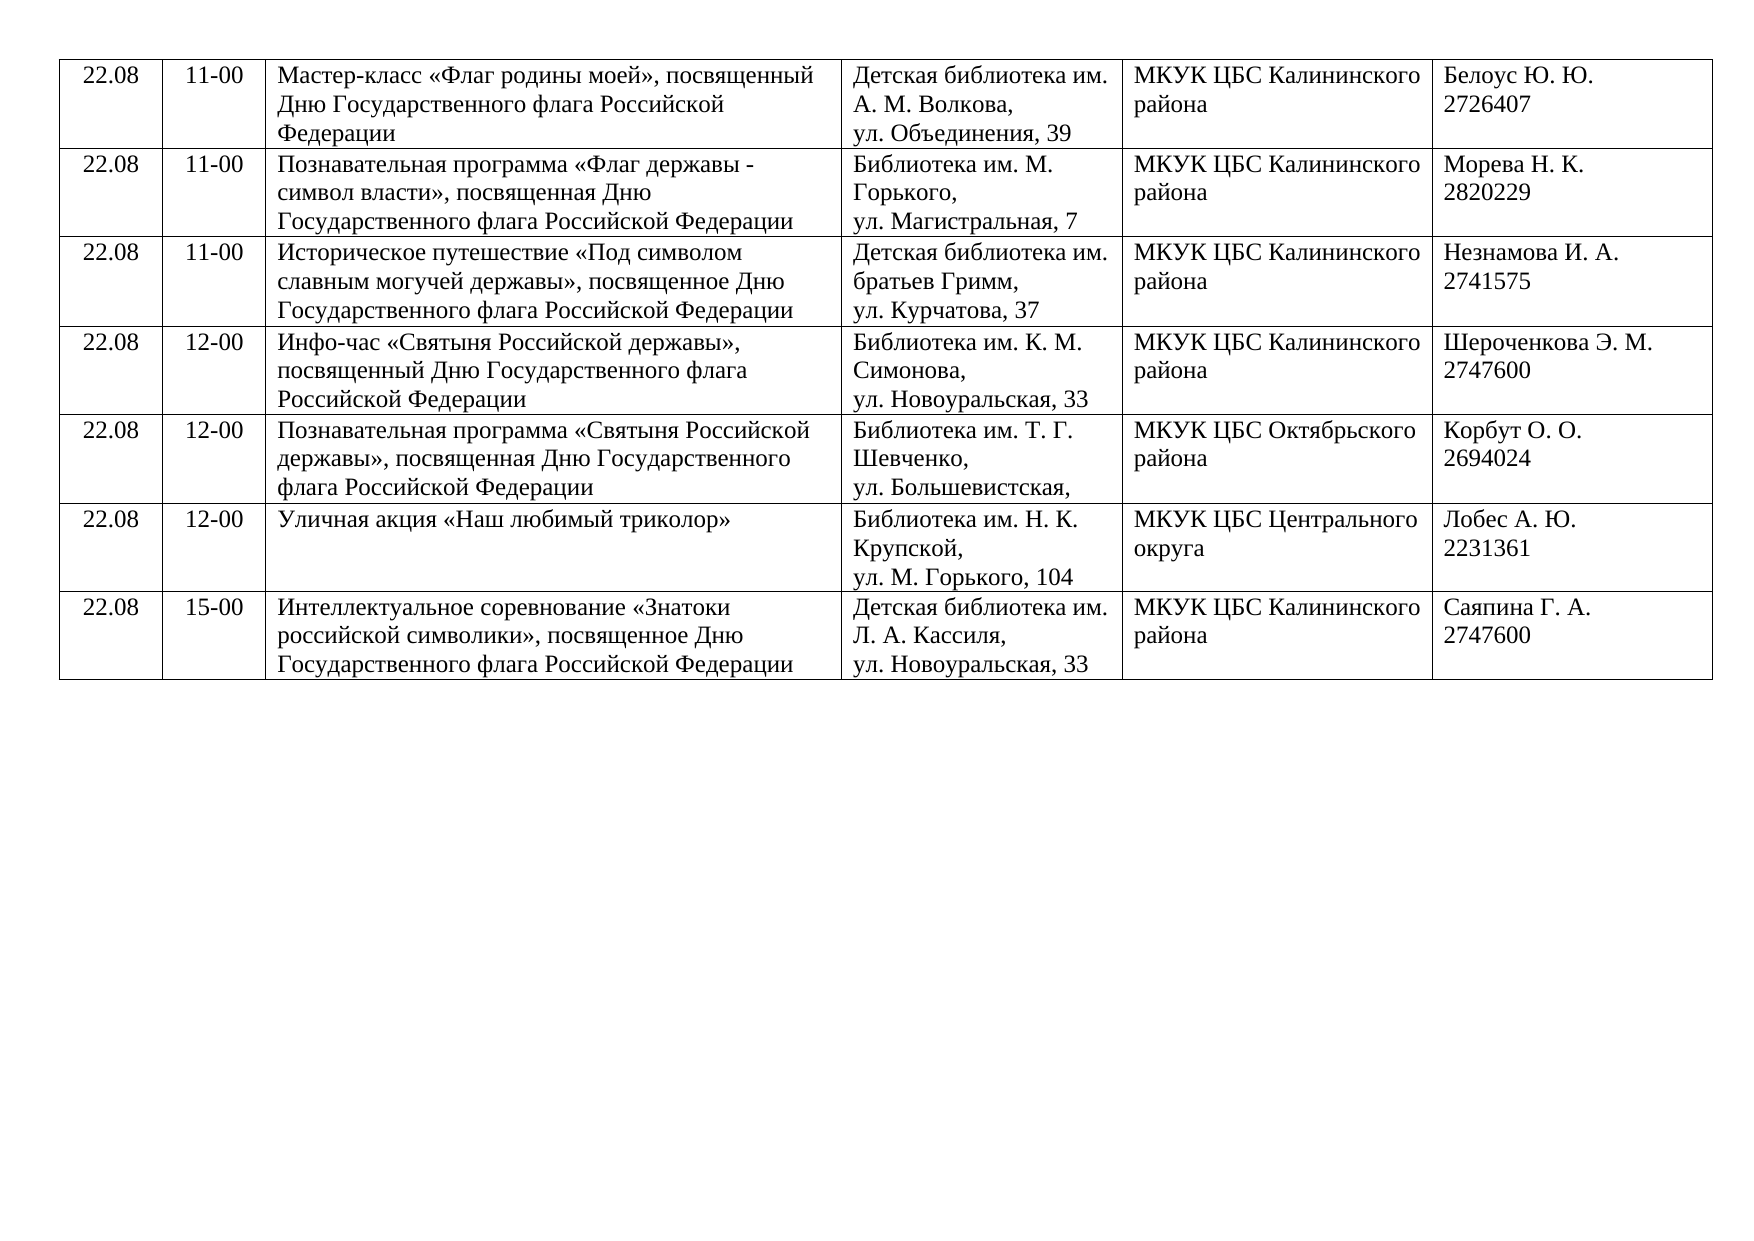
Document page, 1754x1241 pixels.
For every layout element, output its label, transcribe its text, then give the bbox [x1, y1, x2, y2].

table_cell МКУК ЦБС Калининского района [1123, 237, 1432, 326]
table_cell Уличная акция «Наш любимый триколор» [266, 504, 841, 591]
table_cell Познавательная программа «Святыня Российской державы», посвященная Дню Государственного флага Российской Федерации [266, 415, 841, 503]
table_cell Шероченкова Э. М. 2747600 [1433, 327, 1712, 414]
table_cell 11-00 [163, 237, 265, 326]
table_cell МКУК ЦБС Октябрьского района [1123, 415, 1432, 503]
table_cell МКУК ЦБС Калининского района [1123, 327, 1432, 414]
table_cell 22.08 [60, 415, 162, 503]
table_cell 15-00 [163, 592, 265, 679]
table_cell Детская библиотека им. Л. А. Кассиля, ул. Новоуральская, 33 [842, 592, 1122, 679]
table_cell Историческое путешествие «Под символом славным могучей державы», посвященное Дню Государственного флага Российской Федерации [266, 237, 841, 326]
table_cell МКУК ЦБС Центрального округа [1123, 504, 1432, 591]
table_cell Корбут О. О. 2694024 [1433, 415, 1712, 503]
table_cell 22.08 [60, 60, 162, 148]
table_cell Библиотека им. Н. К. Крупской, ул. М. Горького, 104 [842, 504, 1122, 591]
table_cell 22.08 [60, 149, 162, 236]
table_cell 12-00 [163, 504, 265, 591]
table_cell МКУК ЦБС Калининского района [1123, 149, 1432, 236]
table_cell 22.08 [60, 237, 162, 326]
table_cell Библиотека им. Т. Г. Шевченко, ул. Большевистская, 175/1 [842, 415, 1122, 503]
table_cell 11-00 [163, 149, 265, 236]
table_cell Морева Н. К. 2820229 [1433, 149, 1712, 236]
table_cell 22.08 [60, 327, 162, 414]
table_cell 12-00 [163, 327, 265, 414]
table_cell Детская библиотека им. братьев Гримм, ул. Курчатова, 37 [842, 237, 1122, 326]
table_cell Познавательная программа «Флаг державы - символ власти», посвященная Дню Государственного флага Российской Федерации [266, 149, 841, 236]
table_cell Мастер-класс «Флаг родины моей», посвященный Дню Государственного флага Российской Федерации [266, 60, 841, 148]
table_cell 22.08 [60, 592, 162, 679]
table_cell Библиотека им. К. М. Симонова, ул. Новоуральская, 33 [842, 327, 1122, 414]
table_cell Интеллектуальное соревнование «Знатоки российской символики», посвященное Дню Государственного флага Российской Федерации [266, 592, 841, 679]
table_cell Библиотека им. М. Горького, ул. Магистральная, 7 [842, 149, 1122, 236]
table_cell Детская библиотека им. А. М. Волкова, ул. Объединения, 39 [842, 60, 1122, 148]
table_cell Белоус Ю. Ю. 2726407 [1433, 60, 1712, 148]
table_cell Лобес А. Ю. 2231361 [1433, 504, 1712, 591]
table_cell 11-00 [163, 60, 265, 148]
table_cell Саяпина Г. А. 2747600 [1433, 592, 1712, 679]
table_cell МКУК ЦБС Калининского района [1123, 60, 1432, 148]
table_cell Инфо-час «Святыня Российской державы», посвященный Дню Государственного флага Российской Федерации [266, 327, 841, 414]
table_cell 12-00 [163, 415, 265, 503]
table_cell Незнамова И. А. 2741575 [1433, 237, 1712, 326]
table_cell МКУК ЦБС Калининского района [1123, 592, 1432, 679]
table_cell 22.08 [60, 504, 162, 591]
